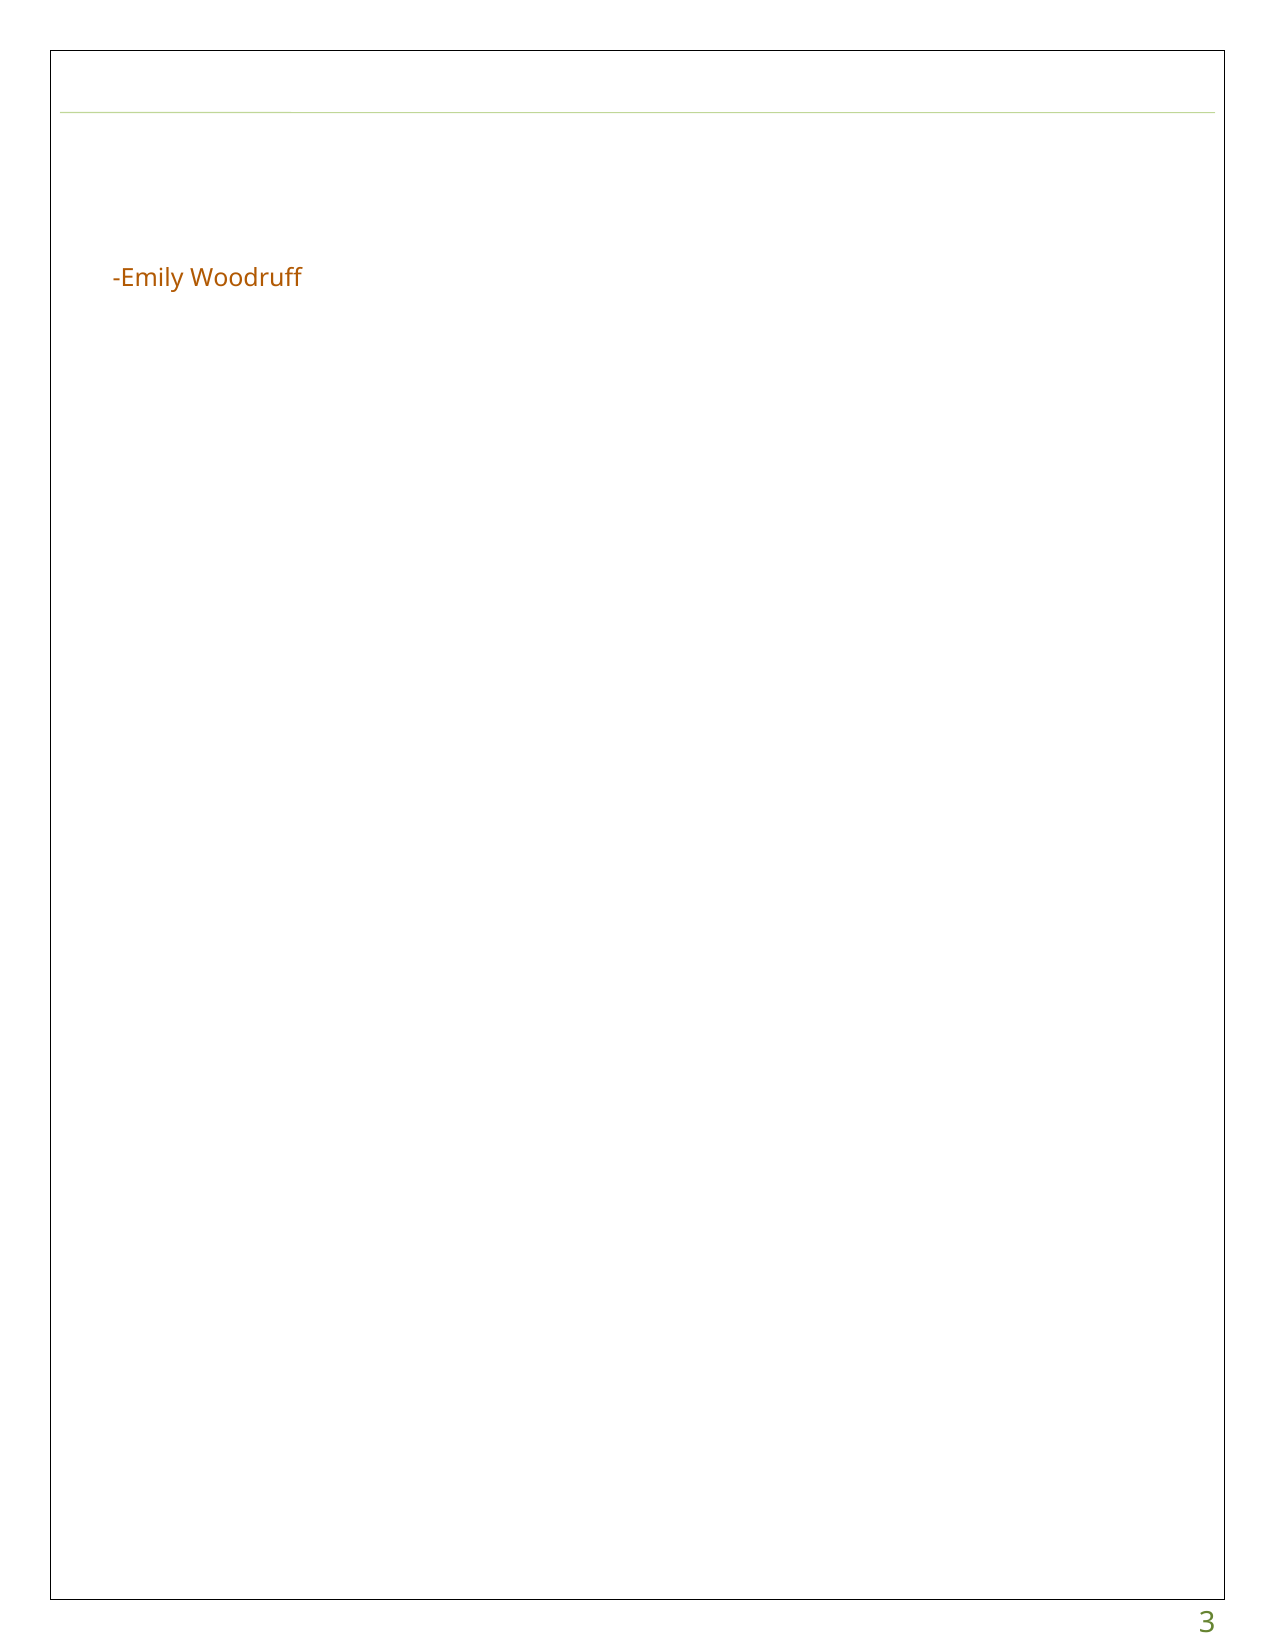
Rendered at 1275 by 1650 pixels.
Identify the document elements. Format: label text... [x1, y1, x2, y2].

text -Emily Woodruff [112, 260, 1162, 294]
